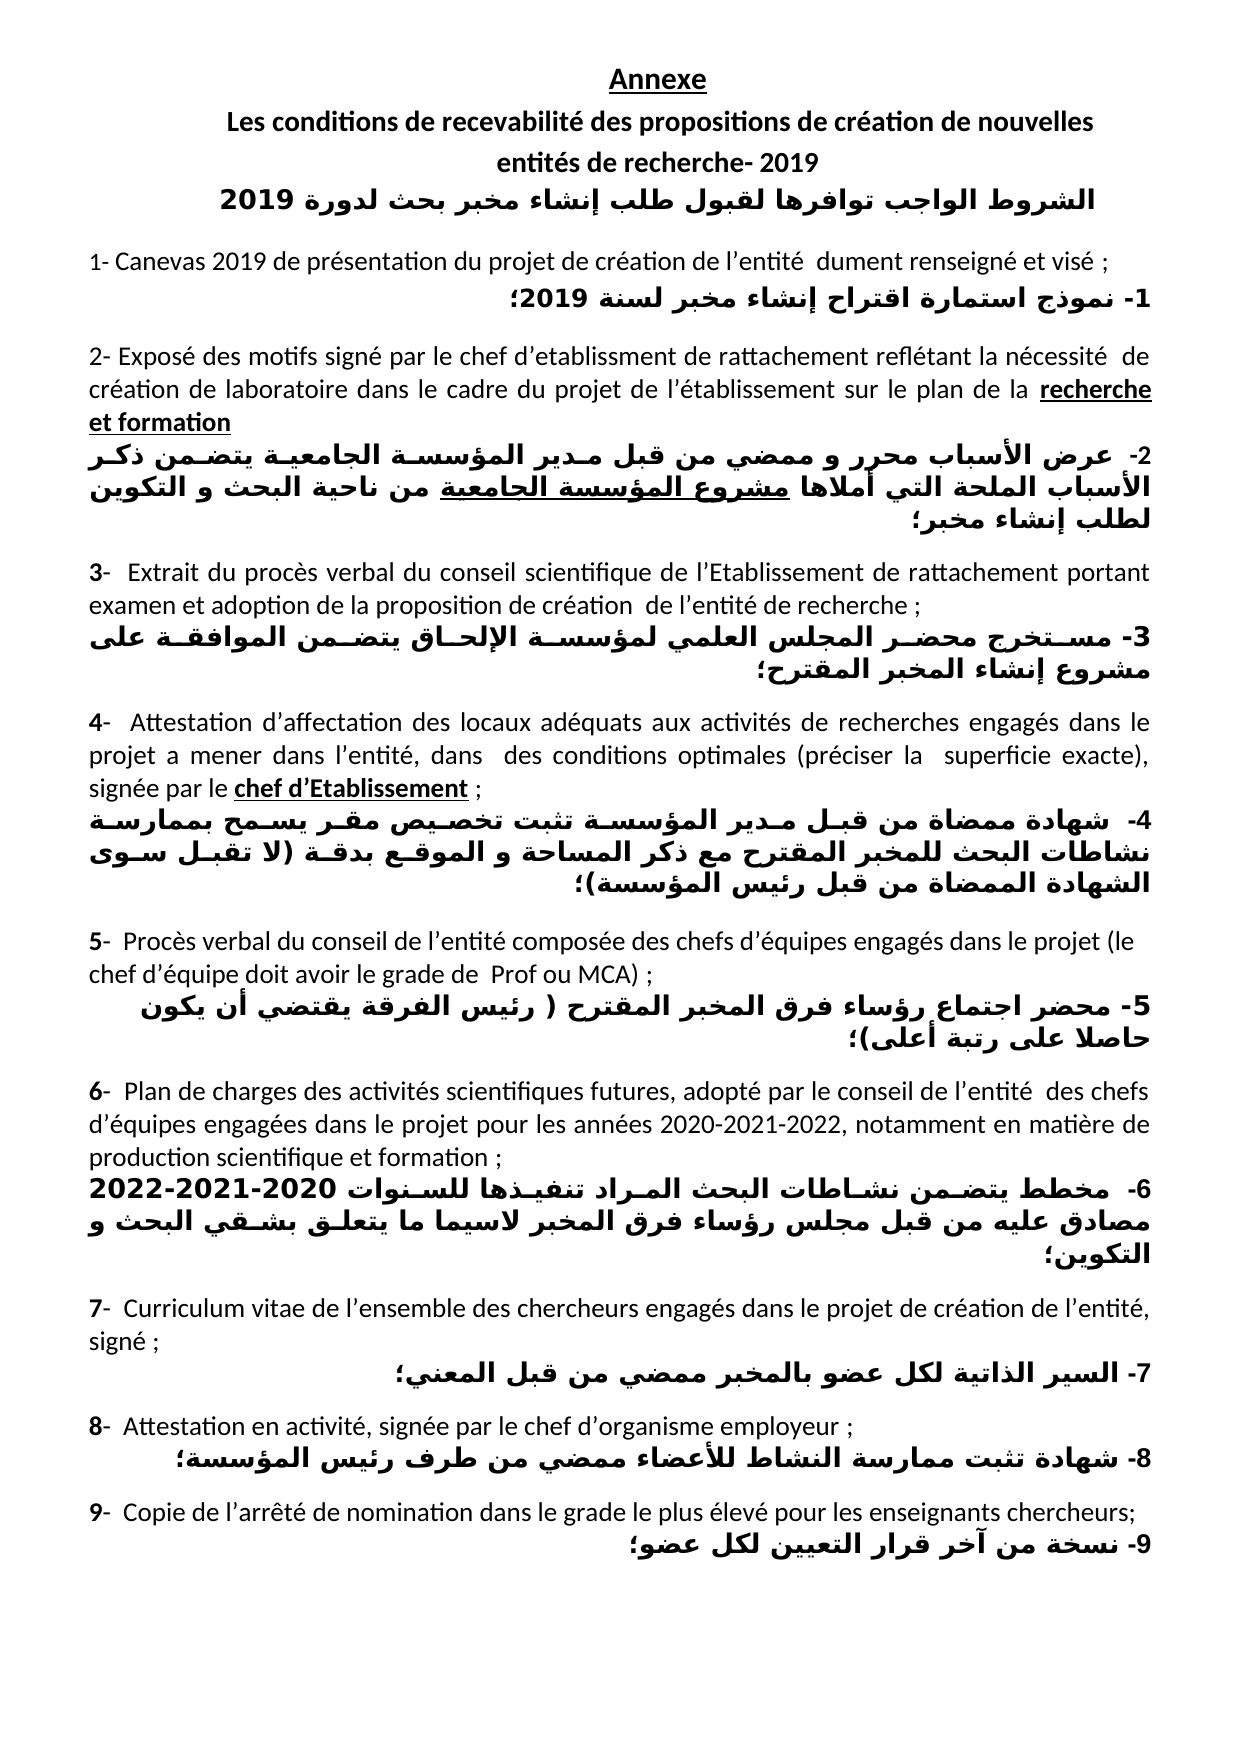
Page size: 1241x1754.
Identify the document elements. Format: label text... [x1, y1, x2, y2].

text 6- مخطط يتضمن نشاطات البحث المراد تنفيذها للسنوات 2020-2021-2022 مصادق عليه من قبل مجلس رؤساء فرق المخبر لاسيما ما يتعلق بشقي البحث و التكوين؛ [89, 1173, 1152, 1270]
text 5- Procès verbal du conseil de l’entité composée des chefs d’équipes engagés dans le projet (le chef d’équipe doit avoir le grade de Prof ou MCA) ; [89, 924, 1152, 990]
text 2- Exposé des motifs signé par le chef d’etablissment de rattachement reflétant la nécessité de création de laboratoire dans le cadre du projet de l’établissement sur le plan de la recherche et formation [89, 339, 1152, 438]
text 7- Curriculum vitae de l’ensemble des chercheurs engagés dans le projet de création de l’entité, signé ; [89, 1291, 1152, 1357]
text entités de recherche- 2019 [89, 144, 1152, 179]
text 1- نموذج استمارة اقتراح إنشاء مخبر لسنة 2019؛ [89, 282, 1152, 314]
text 9- Copie de l’arrêté de nomination dans le grade le plus élevé pour les enseignants chercheurs; [89, 1495, 1152, 1528]
text 1- Canevas 2019 de présentation du projet de création de l’entité dument renseigné et visé ; [89, 244, 1152, 277]
text Les conditions de recevabilité des propositions de création de nouvelles [89, 103, 1152, 138]
text 8- شهادة تثبت ممارسة النشاط للأعضاء ممضي من طرف رئيس المؤسسة؛ [89, 1442, 1152, 1474]
text 3- مستخرج محضر المجلس العلمي لمؤسسة الإلحاق يتضمن الموافقة على مشروع إنشاء المخبر المقترح؛ [89, 621, 1152, 684]
text 2- عرض الأسباب محرر و ممضي من قبل مدير المؤسسة الجامعية يتضمن ذكر الأسباب الملحة التي أملاها مشروع المؤسسة الجامعية من ناحية البحث و التكوين لطلب إنشاء مخبر؛ [89, 438, 1152, 534]
text 7- السير الذاتية لكل عضو بالمخبر ممضي من قبل المعني؛ [89, 1357, 1152, 1389]
text 8- Attestation en activité, signée par le chef d’organisme employeur ; [89, 1409, 1152, 1442]
text 5- محضر اجتماع رؤساء فرق المخبر المقترح ( رئيس الفرقة يقتضي أن يكون حاصلا على رتبة أعلى)؛ [89, 990, 1152, 1053]
text 4- شهادة ممضاة من قبل مدير المؤسسة تثبت تخصيص مقر يسمح بممارسة نشاطات البحث للمخبر المقترح مع ذكر المساحة و الموقع بدقة (لا تقبل سوى الشهادة الممضاة من قبل رئيس المؤسسة)؛ [89, 804, 1152, 899]
text 9- نسخة من آخر قرار التعيين لكل عضو؛ [89, 1528, 1152, 1560]
text 6- Plan de charges des activités scientifiques futures, adopté par le conseil de l’entité des chefs d’équipes engagées dans le projet pour les années 2020-2021-2022, notamment en matière de production scientifique et formation ; [89, 1074, 1152, 1173]
text 3- Extrait du procès verbal du conseil scientifique de l’Etablissement de rattachement portant examen et adoption de la proposition de création de l’entité de recherche ; [89, 555, 1152, 621]
text Annexe [89, 59, 1152, 97]
text الشروط الواجب توافرها لقبول طلب إنشاء مخبر بحث لدورة 2019 [89, 185, 1152, 216]
text 4- Attestation d’affectation des locaux adéquats aux activités de recherches engagés dans le projet a mener dans l’entité, dans des conditions optimales (préciser la superficie exacte), signée par le chef d’Etablissement ; [89, 705, 1152, 804]
